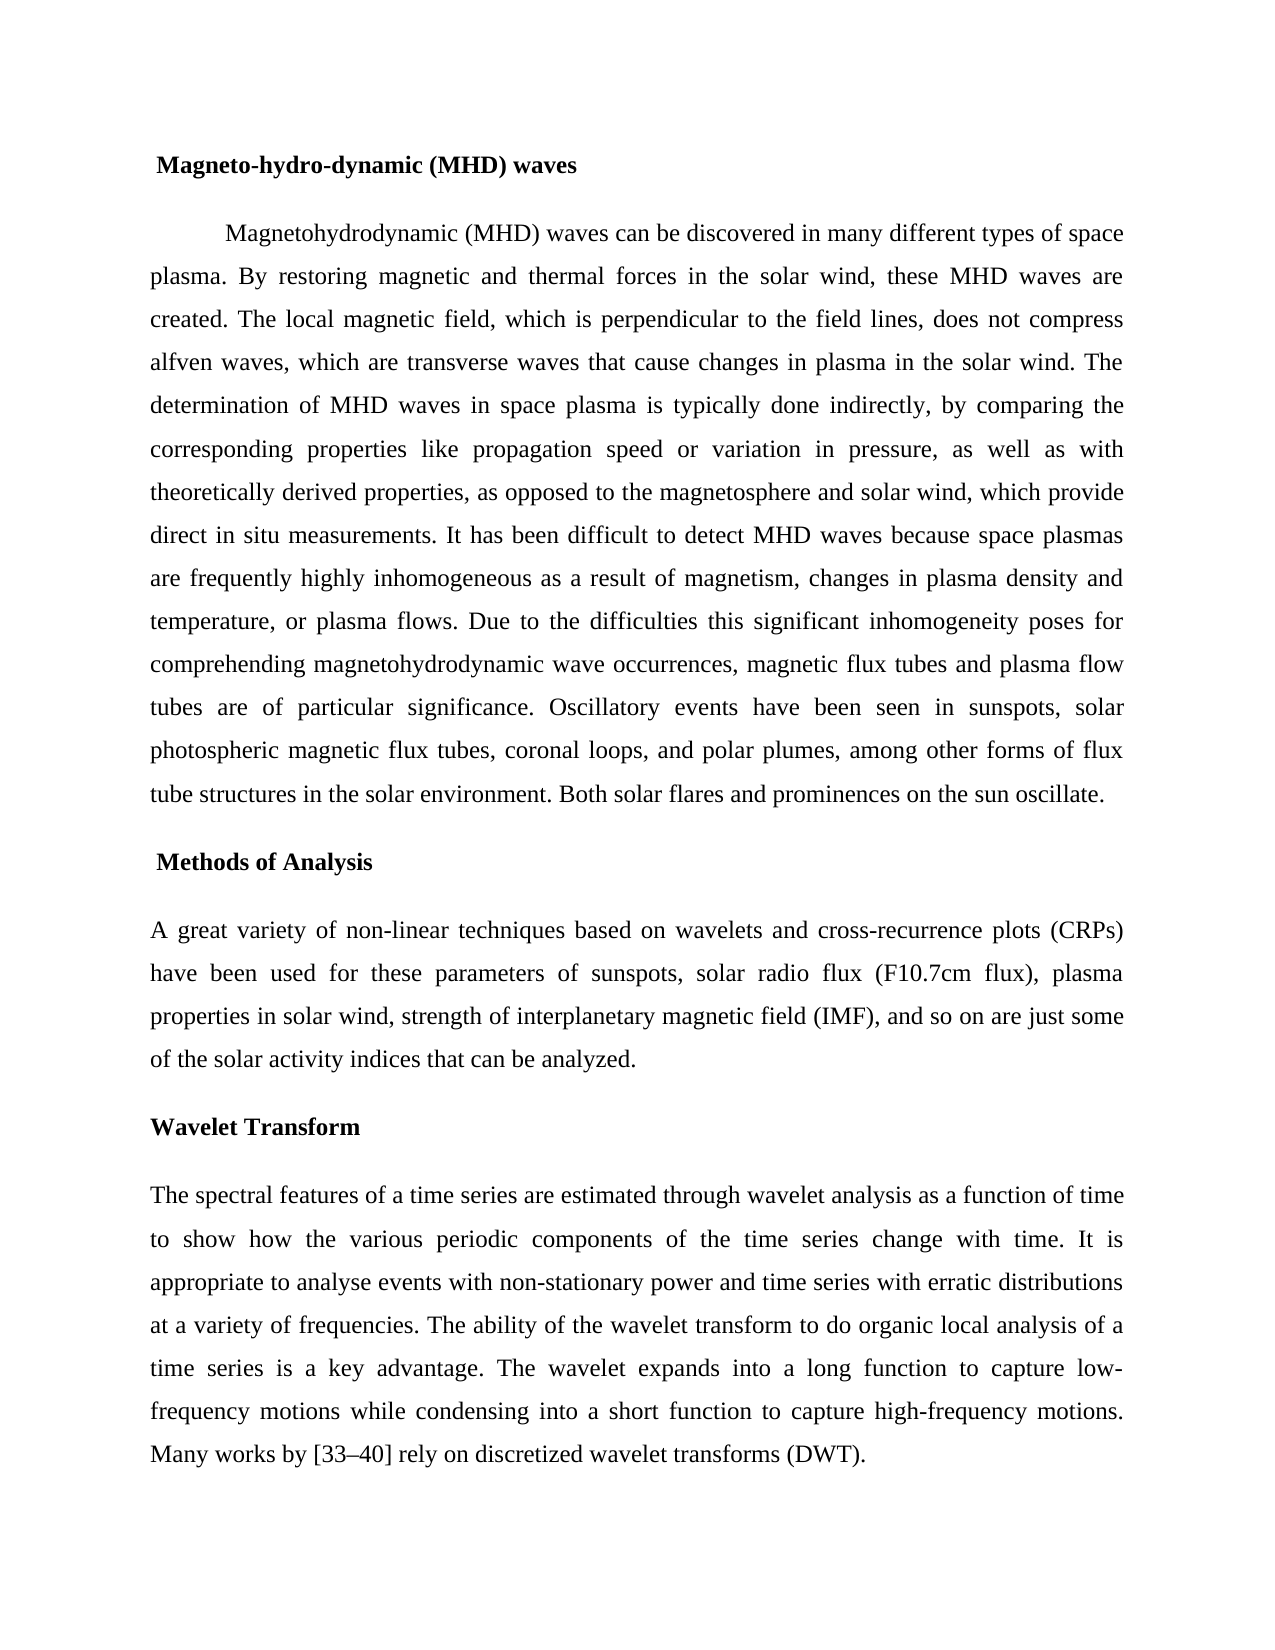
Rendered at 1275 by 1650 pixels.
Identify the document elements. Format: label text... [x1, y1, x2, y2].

text A great variety of non-linear techniques based on wavelets and cross-recurrence plots (CRPs) have been used for these parameters of sunspots, solar radio flux (F10.7cm flux), plasma properties in solar wind, strength of interplanetary magnetic field (IMF), and so on are just some of the solar activity indices that can be analyzed. [150, 915, 1125, 1073]
text Methods of Analysis [150, 847, 1125, 876]
text Magneto-hydro-dynamic (MHD) waves [150, 150, 1125, 179]
text Wavelet Transform [150, 1112, 1125, 1141]
text The spectral features of a time series are estimated through wavelet analysis as a function of time to show how the various periodic components of the time series change with time. It is appropriate to analyse events with non-stationary power and time series with erratic distributions at a variety of frequencies. The ability of the wavelet transform to do organic local analysis of a time series is a key advantage. The wavelet expands into a long function to capture low-frequency motions while condensing into a short function to capture high-frequency motions. Many works by [33–40] rely on discretized wavelet transforms (DWT). [150, 1181, 1125, 1468]
text Magnetohydrodynamic (MHD) waves can be discovered in many different types of space plasma. By restoring magnetic and thermal forces in the solar wind, these MHD waves are created. The local magnetic field, which is perpendicular to the field lines, does not compress alfven waves, which are transverse waves that cause changes in plasma in the solar wind. The determination of MHD waves in space plasma is typically done indirectly, by comparing the corresponding properties like propagation speed or variation in pressure, as well as with theoretically derived properties, as opposed to the magnetosphere and solar wind, which provide direct in situ measurements. It has been difficult to detect MHD waves because space plasmas are frequently highly inhomogeneous as a result of magnetism, changes in plasma density and temperature, or plasma flows. Due to the difficulties this significant inhomogeneity poses for comprehending magnetohydrodynamic wave occurrences, magnetic flux tubes and plasma flow tubes are of particular significance. Oscillatory events have been seen in sunspots, solar photospheric magnetic flux tubes, coronal loops, and polar plumes, among other forms of flux tube structures in the solar environment. Both solar flares and prominences on the sun oscillate. [150, 218, 1125, 807]
